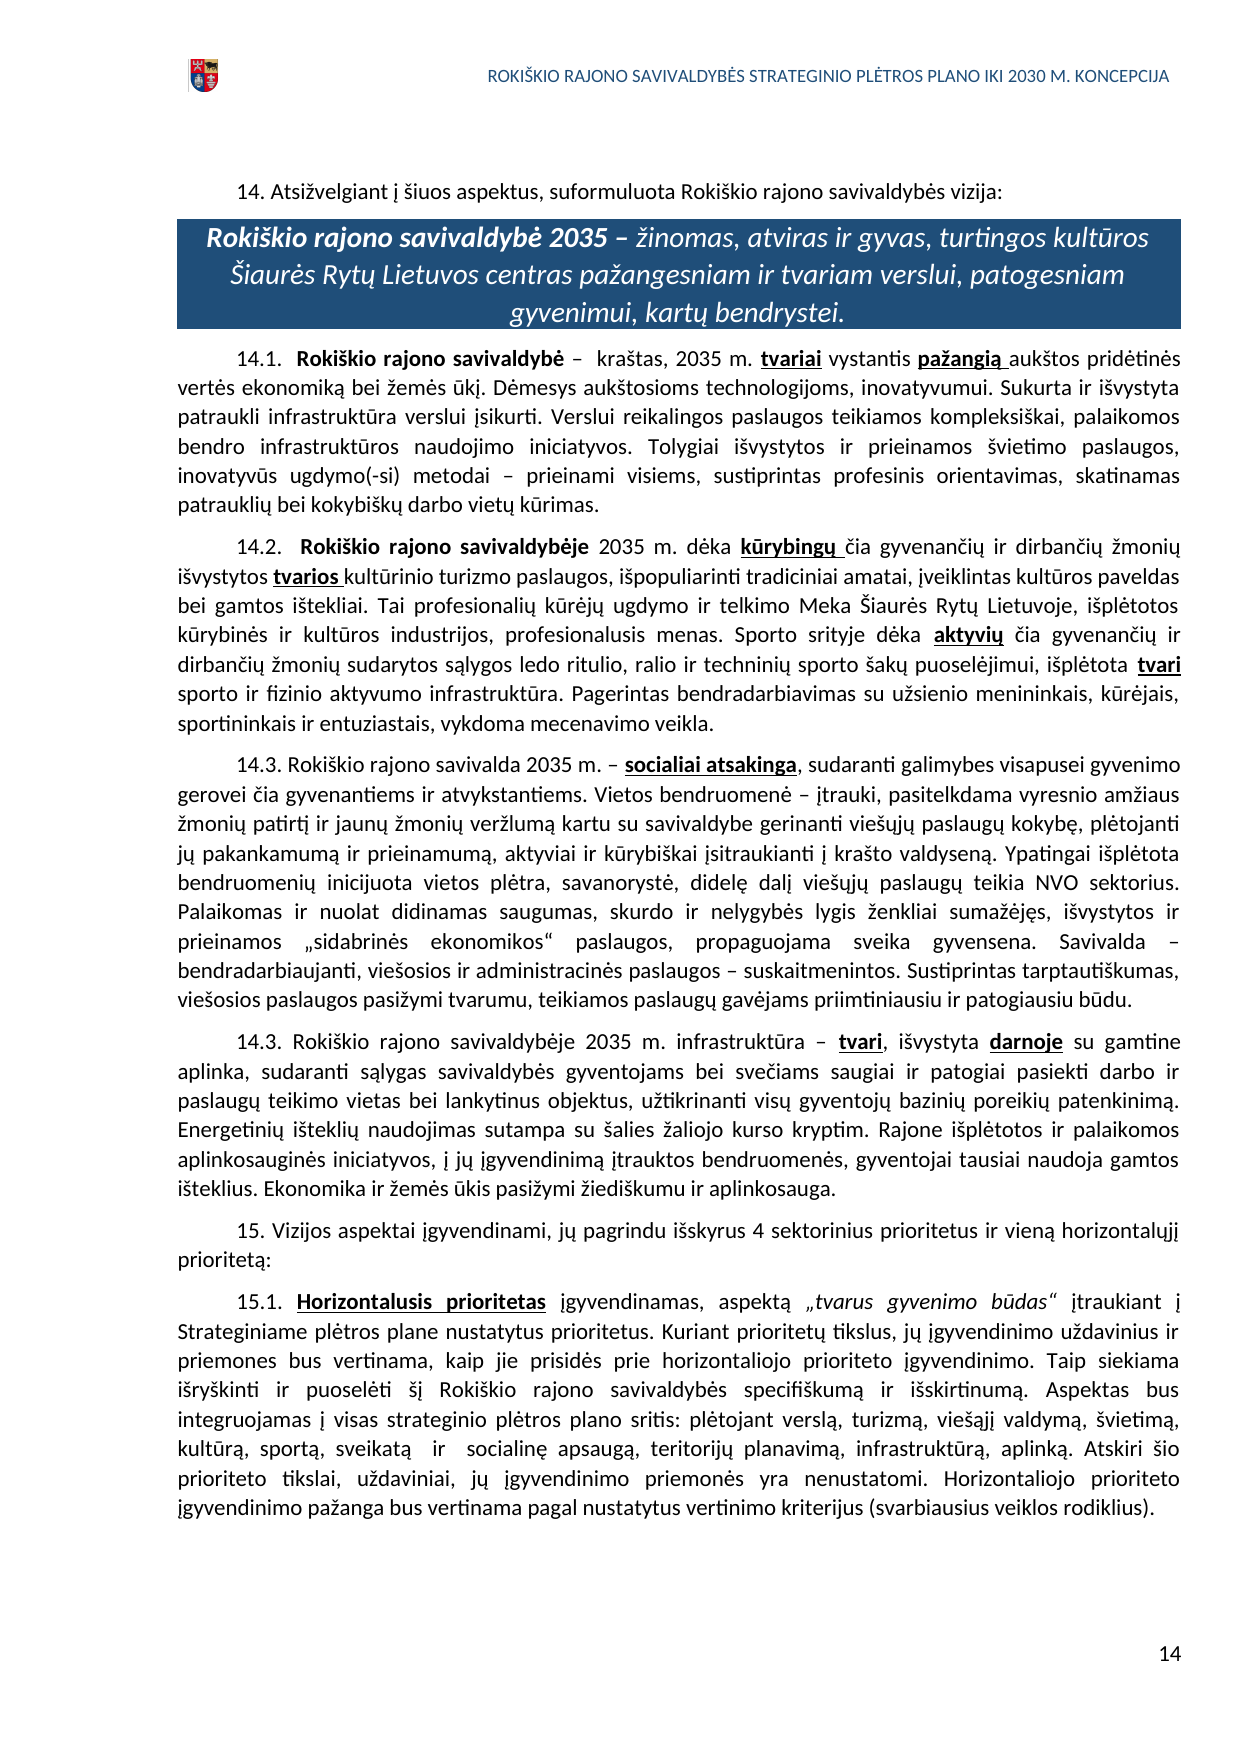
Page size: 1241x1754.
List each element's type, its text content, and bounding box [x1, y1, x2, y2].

text 15. Vizijos aspektai įgyvendinami, jų pagrindu išskyrus 4 sektorinius prioritetus ir vieną horizontalųjį prioritetą: [177, 1216, 1181, 1274]
text 14.2. Rokiškio rajono savivaldybėje 2035 m. dėka kūrybingų čia gyvenančių ir dirbančių žmonių išvystytos tvarios kultūrinio turizmo paslaugos, išpopuliarinti tradiciniai amatai, įveiklintas kultūros paveldas bei gamtos ištekliai. Tai profesionalių kūrėjų ugdymo ir telkimo Meka Šiaurės Rytų Lietuvoje, išplėtotos kūrybinės ir kultūros industrijos, profesionalusis menas. Sporto srityje dėka aktyvių čia gyvenančių ir dirbančių žmonių sudarytos sąlygos ledo ritulio, ralio ir techninių sporto šakų puoselėjimui, išplėtota tvari sporto ir fizinio aktyvumo infrastruktūra. Pagerintas bendradarbiavimas su užsienio menininkais, kūrėjais, sportininkais ir entuziastais, vykdoma mecenavimo veikla. [177, 532, 1181, 737]
text 14.3. Rokiškio rajono savivalda 2035 m. – socialiai atsakinga, sudaranti galimybes visapusei gyvenimo gerovei čia gyvenantiems ir atvykstantiems. Vietos bendruomenė – įtrauki, pasitelkdama vyresnio amžiaus žmonių patirtį ir jaunų žmonių veržlumą kartu su savivaldybe gerinanti viešųjų paslaugų kokybę, plėtojanti jų pakankamumą ir prieinamumą, aktyviai ir kūrybiškai įsitraukianti į krašto valdyseną. Ypatingai išplėtota bendruomenių inicijuota vietos plėtra, savanorystė, didelę dalį viešųjų paslaugų teikia NVO sektorius. Palaikomas ir nuolat didinamas saugumas, skurdo ir nelygybės lygis ženkliai sumažėjęs, išvystytos ir prieinamos „sidabrinės ekonomikos“ paslaugos, propaguojama sveika gyvensena. Savivalda – bendradarbiaujanti, viešosios ir administracinės paslaugos – suskaitmenintos. Sustiprintas tarptautiškumas, viešosios paslaugos pasižymi tvarumu, teikiamos paslaugų gavėjams priimtiniausiu ir patogiausiu būdu. [177, 751, 1181, 1014]
text Rokiškio rajono savivaldybė 2035 – žinomas, atviras ir gyvas, turtingos kultūros Šiaurės Rytų Lietuvos centras pažangesniam ir tvariam verslui, patogesniam gyvenimui, kartų bendrystei. [177, 219, 1181, 329]
text 14.3. Rokiškio rajono savivaldybėje 2035 m. infrastruktūra – tvari, išvystyta darnoje su gamtine aplinka, sudaranti sąlygas savivaldybės gyventojams bei svečiams saugiai ir patogiai pasiekti darbo ir paslaugų teikimo vietas bei lankytinus objektus, užtikrinanti visų gyventojų bazinių poreikių patenkinimą. Energetinių išteklių naudojimas sutampa su šalies žaliojo kurso kryptim. Rajone išplėtotos ir palaikomos aplinkosauginės iniciatyvos, į jų įgyvendinimą įtrauktos bendruomenės, gyventojai tausiai naudoja gamtos išteklius. Ekonomika ir žemės ūkis pasižymi žiediškumu ir aplinkosauga. [177, 1027, 1181, 1202]
text 14. Atsižvelgiant į šiuos aspektus, suformuluota Rokiškio rajono savivaldybės vizija: [177, 177, 1181, 205]
text 14.1. Rokiškio rajono savivaldybė – kraštas, 2035 m. tvariai vystantis pažangią aukštos pridėtinės vertės ekonomiką bei žemės ūkį. Dėmesys aukštosioms technologijoms, inovatyvumui. Sukurta ir išvystyta patraukli infrastruktūra verslui įsikurti. Verslui reikalingos paslaugos teikiamos kompleksiškai, palaikomos bendro infrastruktūros naudojimo iniciatyvos. Tolygiai išvystytos ir prieinamos švietimo paslaugos, inovatyvūs ugdymo(-si) metodai – prieinami visiems, sustiprintas profesinis orientavimas, skatinamas patrauklių bei kokybiškų darbo vietų kūrimas. [177, 344, 1181, 519]
text 15.1. Horizontalusis prioritetas įgyvendinamas, aspektą „tvarus gyvenimo būdas“ įtraukiant į Strateginiame plėtros plane nustatytus prioritetus. Kuriant prioritetų tikslus, jų įgyvendinimo uždavinius ir priemones bus vertinama, kaip jie prisidės prie horizontaliojo prioriteto įgyvendinimo. Taip siekiama išryškinti ir puoselėti šį Rokiškio rajono savivaldybės specifiškumą ir išskirtinumą. Aspektas bus integruojamas į visas strateginio plėtros plano sritis: plėtojant verslą, turizmą, viešąjį valdymą, švietimą, kultūrą, sportą, sveikatą ir socialinę apsaugą, teritorijų planavimą, infrastruktūrą, aplinką. Atskiri šio prioriteto tikslai, uždaviniai, jų įgyvendinimo priemonės yra nenustatomi. Horizontaliojo prioriteto įgyvendinimo pažanga bus vertinama pagal nustatytus vertinimo kriterijus (svarbiausius veiklos rodiklius). [177, 1287, 1181, 1521]
picture [188, 59, 219, 92]
